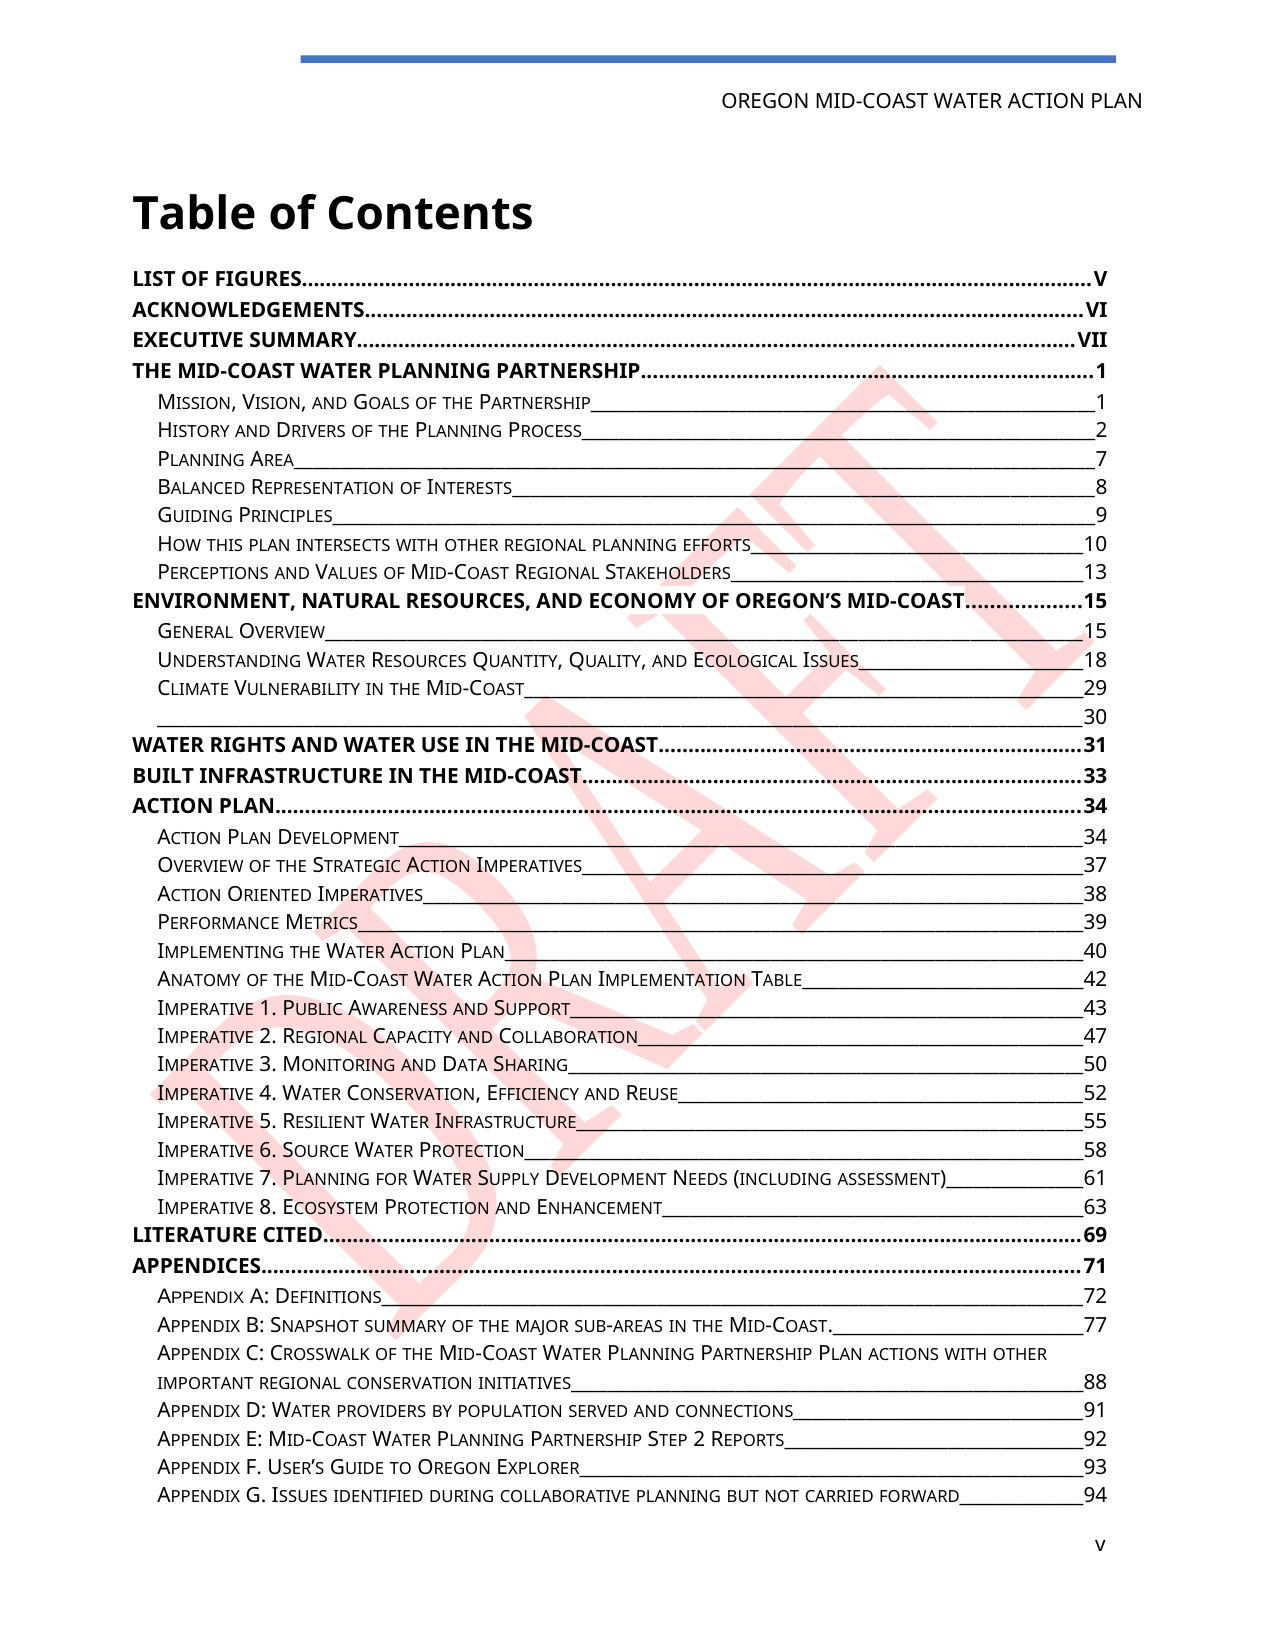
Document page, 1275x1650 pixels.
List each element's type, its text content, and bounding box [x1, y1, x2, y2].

text General Overview 15 [157, 616, 1143, 645]
text Literature Cited 69 [132, 1220, 1143, 1249]
text Appendices 71 [132, 1251, 1143, 1279]
text Table of Contents [132, 180, 1143, 243]
text Guiding Principles 9 [157, 501, 1143, 529]
text Appendix E: Mid-Coast Water Planning Partnership Step 2 Reports 92 [157, 1424, 1143, 1452]
text Appendix B: Snapshot summary of the major sub-areas in the Mid-Coast. 77 [157, 1310, 1143, 1338]
text Perceptions and Values of Mid-Coast Regional Stakeholders 13 [157, 557, 1143, 586]
text Balanced Representation of Interests 8 [157, 472, 1143, 501]
text 30 [157, 702, 1143, 730]
text Action Oriented Imperatives 38 [157, 879, 1143, 907]
text Imperative 2. Regional Capacity and Collaboration 47 [157, 1021, 1143, 1049]
text Action Plan 34 [132, 791, 1143, 820]
text Appendix F. User’s Guide to Oregon Explorer 93 [157, 1452, 1143, 1481]
text Planning Area 7 [157, 444, 1143, 472]
text Mission, Vision, and Goals of the Partnership 1 [157, 387, 1143, 415]
text Action Plan Development 34 [157, 822, 1143, 851]
text Imperative 8. Ecosystem Protection and Enhancement 63 [157, 1192, 1143, 1220]
text Imperative 3. Monitoring and Data Sharing 50 [157, 1049, 1143, 1078]
text Performance Metrics 39 [157, 907, 1143, 936]
text Built Infrastructure in the Mid-Coast 33 [132, 761, 1143, 789]
text Appendix D: Water providers by population served and connections 91 [157, 1395, 1143, 1424]
text Imperative 5. Resilient Water Infrastructure 55 [157, 1106, 1143, 1135]
text Executive Summary vii [132, 326, 1143, 354]
text Anatomy of the Mid-Coast Water Action Plan Implementation Table 42 [157, 964, 1143, 993]
text Appendix G. Issues identified during collaborative planning but not carried forward 94 [157, 1481, 1143, 1509]
text Acknowledgements vi [132, 295, 1143, 323]
text Appendix C: Crosswalk of the Mid-Coast Water Planning Partnership Plan actions with other important regional conservation initiatives 88 [157, 1338, 1143, 1395]
text Implementing the Water Action Plan 40 [157, 936, 1143, 964]
text Water Rights and Water Use in the Mid-Coast 31 [132, 730, 1143, 759]
text The Mid-Coast Water Planning Partnership 1 [132, 356, 1143, 384]
text Overview of the Strategic Action Imperatives 37 [157, 851, 1143, 879]
text Imperative 4. Water Conservation, Efficiency and Reuse 52 [157, 1078, 1143, 1106]
text Imperative 7. Planning for Water Supply Development Needs (including assessment) 61 [157, 1163, 1143, 1192]
text List of Figures v [132, 264, 1143, 293]
text Imperative 6. Source Water Protection 58 [157, 1135, 1143, 1163]
text Climate Vulnerability in the Mid-Coast 29 [157, 673, 1143, 702]
text Environment, Natural Resources, and Economy of Oregon’s Mid-Coast 15 [965, 586, 1143, 614]
text Imperative 1. Public Awareness and Support 43 [157, 993, 1143, 1021]
text History and Drivers of the Planning Process 2 [157, 415, 1143, 444]
text Understanding Water Resources Quantity, Quality, and Ecological Issues 18 [157, 645, 1143, 673]
text Appendix A: Definitions 72 [157, 1281, 1143, 1310]
text How this plan intersects with other regional planning efforts 10 [157, 529, 1143, 557]
